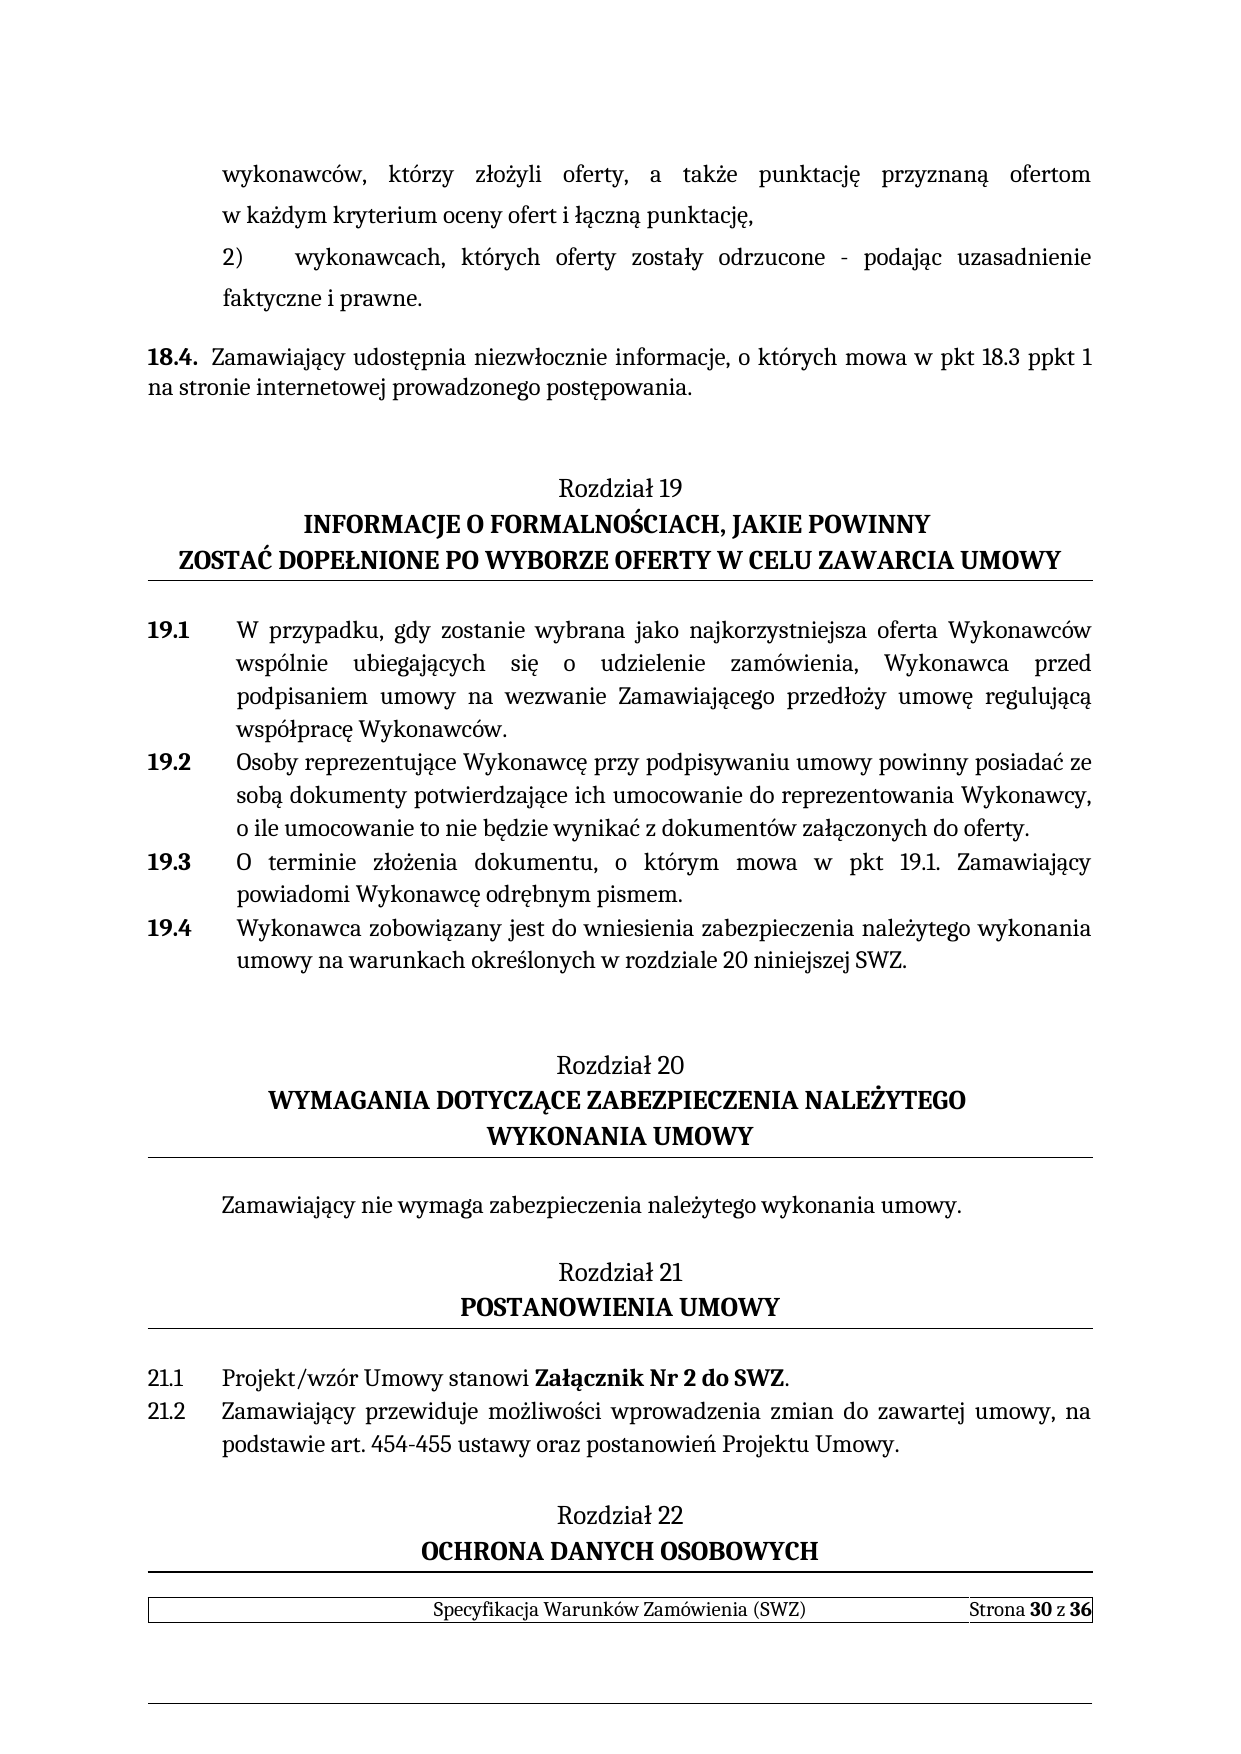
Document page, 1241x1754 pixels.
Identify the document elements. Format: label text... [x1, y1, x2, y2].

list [223, 148, 1092, 230]
list Zamawiający przewiduje możliwości wprowadzenia zmian do zawartej umowy, na podstawie art. 454-455 ustawy oraz postanowień Projektu Umowy. [148, 1397, 1092, 1459]
list Zamawiający nie wymaga zabezpieczenia należytego wykonania umowy. [222, 1191, 1092, 1219]
list Projekt/wzór Umowy stanowi Załącznik Nr 2 do SWZ. [148, 1364, 1092, 1393]
list Osoby reprezentujące Wykonawcę przy podpisywaniu umowy powinny posiadać ze sobą dokumenty potwierdzające ich umocowanie do reprezentowania Wykonawcy, o ile umocowanie to nie będzie wynikać z dokumentów załączonych do oferty. [148, 748, 1092, 843]
list Wykonawca zobowiązany jest do wniesienia zabezpieczenia należytego wykonania umowy na warunkach określonych w rozdziale 20 niniejszej SWZ. [148, 913, 1092, 975]
table_header Rozdział 21 POSTANOWIENIA UMOWY [148, 1257, 1093, 1328]
list W przypadku, gdy zostanie wybrana jako najkorzystniejsza oferta Wykonawców wspólnie ubiegających się o udzielenie zamówienia, Wykonawca przed podpisaniem umowy na wezwanie Zamawiającego przedłoży umowę regulującą współpracę Wykonawców. [148, 616, 1092, 744]
table_header Rozdział 19 INFORMACJE O FORMALNOŚCIACH, JAKIE POWINNY ZOSTAĆ DOPEŁNIONE PO WYBORZE OFERTY W CELU ZAWARCIA UMOWY [148, 473, 1093, 580]
list O terminie złożenia dokumentu, o którym mowa w pkt 19.1. Zamawiający powiadomi Wykonawcę odrębnym pismem. [148, 847, 1092, 909]
table_header Rozdział 22 OCHRONA DANYCH OSOBOWYCH [148, 1500, 1093, 1571]
table_header Rozdział 20 WYMAGANIA DOTYCZĄCE ZABEZPIECZENIA NALEŻYTEGO WYKONANIA UMOWY [148, 1050, 1093, 1157]
list 18.4. Zamawiający udostępnia niezwłocznie informacje, o których mowa w pkt 18.3 ppkt 1 na stronie internetowej prowadzonego postępowania. [148, 343, 1092, 402]
list 2) wykonawcach, których oferty zostały odrzucone - podając uzasadnienie faktyczne i prawne. [223, 230, 1092, 313]
